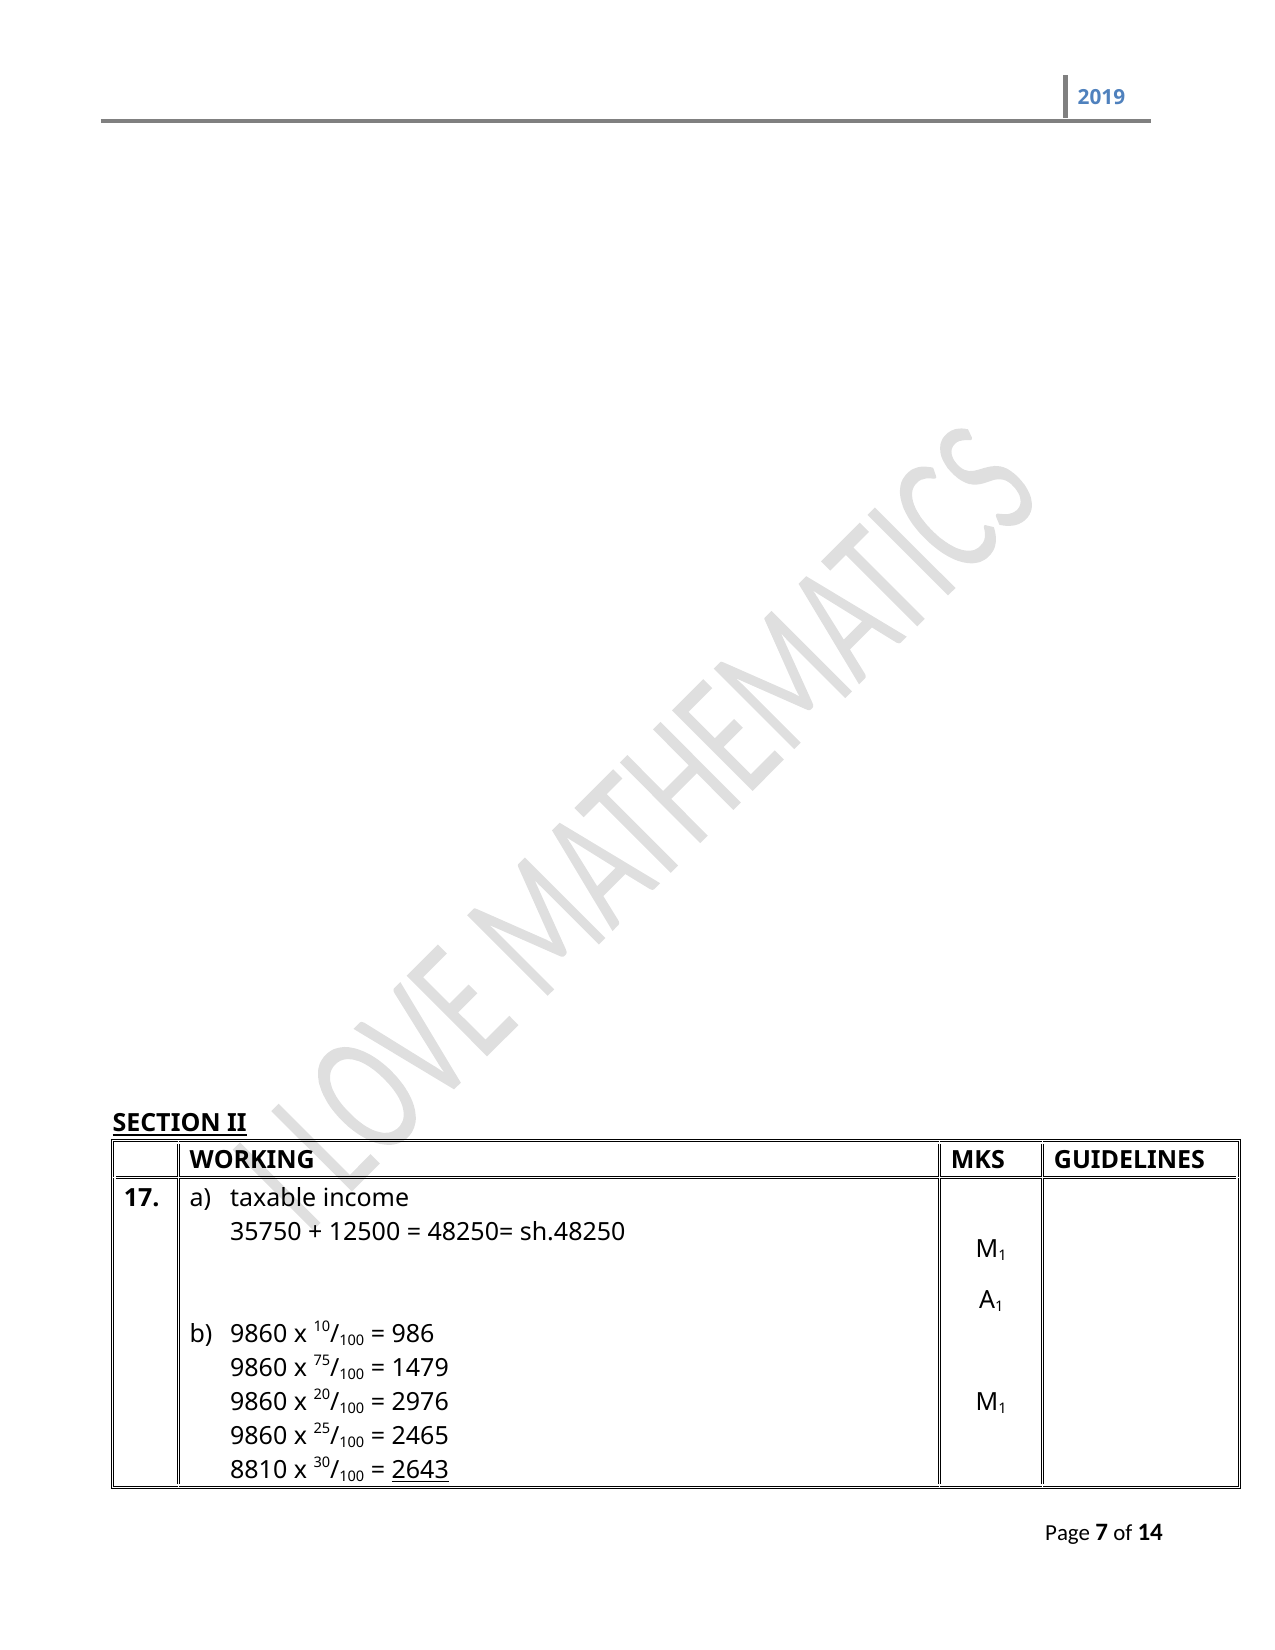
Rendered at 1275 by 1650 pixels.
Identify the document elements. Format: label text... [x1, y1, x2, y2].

table_header WORKING [178, 1142, 939, 1176]
text SECTION II [112, 1105, 1162, 1139]
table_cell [178, 1179, 939, 1486]
table_cell [113, 1176, 178, 1486]
table_cell [1043, 1176, 1239, 1486]
table_header [114, 1142, 178, 1176]
table_header GUIDELINES [1043, 1142, 1238, 1176]
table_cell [939, 1179, 1042, 1486]
table_header MKS [939, 1142, 1042, 1176]
